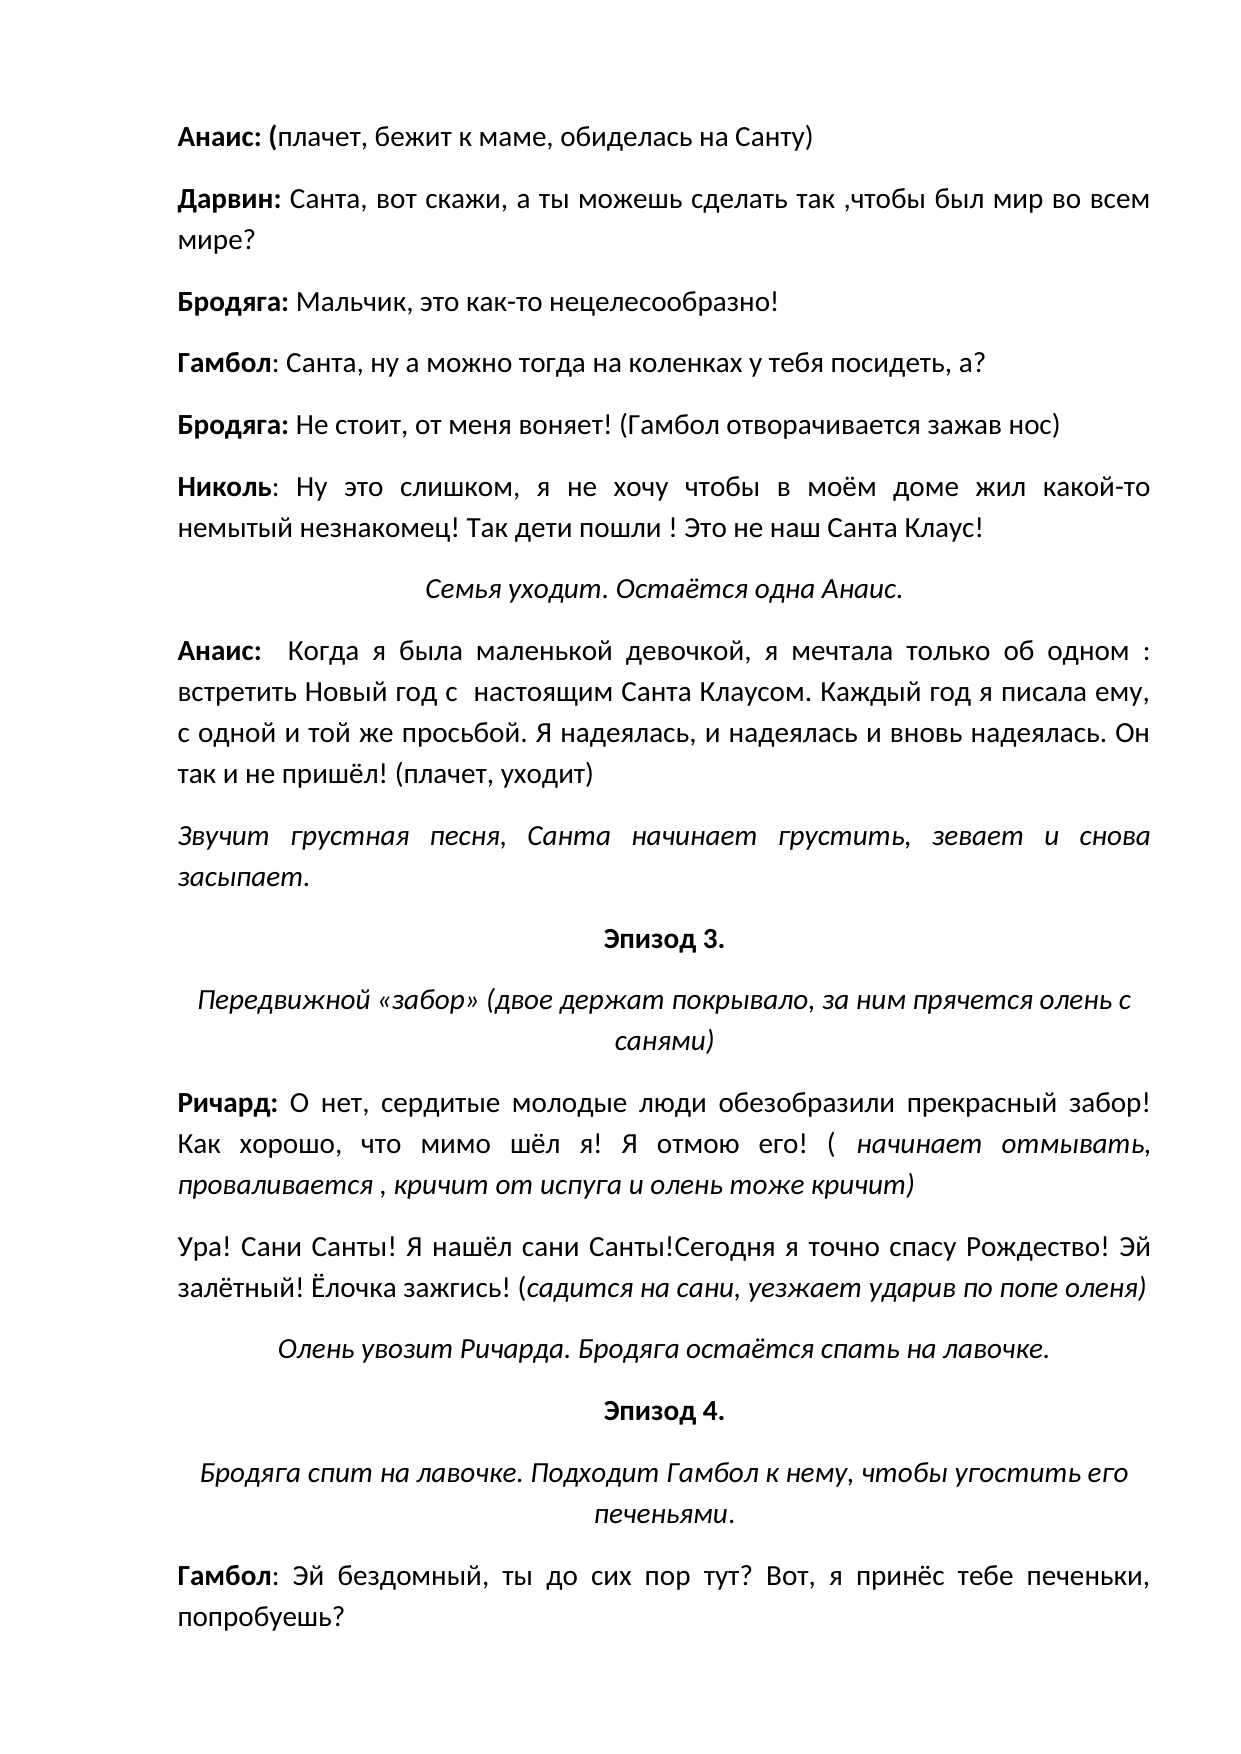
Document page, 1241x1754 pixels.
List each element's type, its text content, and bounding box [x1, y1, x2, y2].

text Бродяга: Мальчик, это как-то нецелесообразно! [177, 283, 1152, 318]
text Семья уходит. Остаётся одна Анаис. [177, 571, 1152, 606]
text Олень увозит Ричарда. Бродяга остаётся спать на лавочке. [177, 1331, 1152, 1366]
text Передвижной «забор» (двое держат покрывало, за ним прячется олень с санями) [177, 981, 1152, 1058]
text Ричард: О нет, сердитые молодые люди обезобразили прекрасный забор! Как хорошо, что мимо шёл я! Я отмою его! ( начинает отмывать, проваливается , кричит от испуга и олень тоже кричит) [177, 1084, 1152, 1202]
text Дарвин: Санта, вот скажи, а ты можешь сделать так ,чтобы был мир во всем мире? [177, 180, 1152, 256]
text Эпизод 4. [177, 1392, 1152, 1428]
text Анаис: Когда я была маленькой девочкой, я мечтала только об одном : встретить Новый год с настоящим Санта Клаусом. Каждый год я писала ему, с одной и той же просьбой. Я надеялась, и надеялась и вновь надеялась. Он так и не пришёл! (плачет, уходит) [177, 632, 1152, 791]
text Бродяга: Не стоит, от меня воняет! (Гамбол отворачивается зажав нос) [177, 406, 1152, 442]
text Гамбол: Эй бездомный, ты до сих пор тут? Вот, я принёс тебе печеньки, попробуешь? [177, 1557, 1152, 1633]
text Бродяга спит на лавочке. Подходит Гамбол к нему, чтобы угостить его печеньями. [177, 1454, 1152, 1531]
text Ура! Сани Санты! Я нашёл сани Санты!Сегодня я точно спасу Рождество! Эй залётный! Ёлочка зажгись! (садится на сани, уезжает ударив по попе оленя) [177, 1228, 1152, 1304]
text Гамбол: Санта, ну а можно тогда на коленках у тебя посидеть, а? [177, 344, 1152, 380]
text Звучит грустная песня, Санта начинает грустить, зевает и снова засыпает. [177, 817, 1152, 893]
text Николь: Ну это слишком, я не хочу чтобы в моём доме жил какой-то немытый незнакомец! Так дети пошли ! Это не наш Санта Клаус! [177, 468, 1152, 544]
text Эпизод 3. [177, 920, 1152, 955]
text Анаис: (плачет, бежит к маме, обиделась на Санту) [177, 118, 1152, 154]
